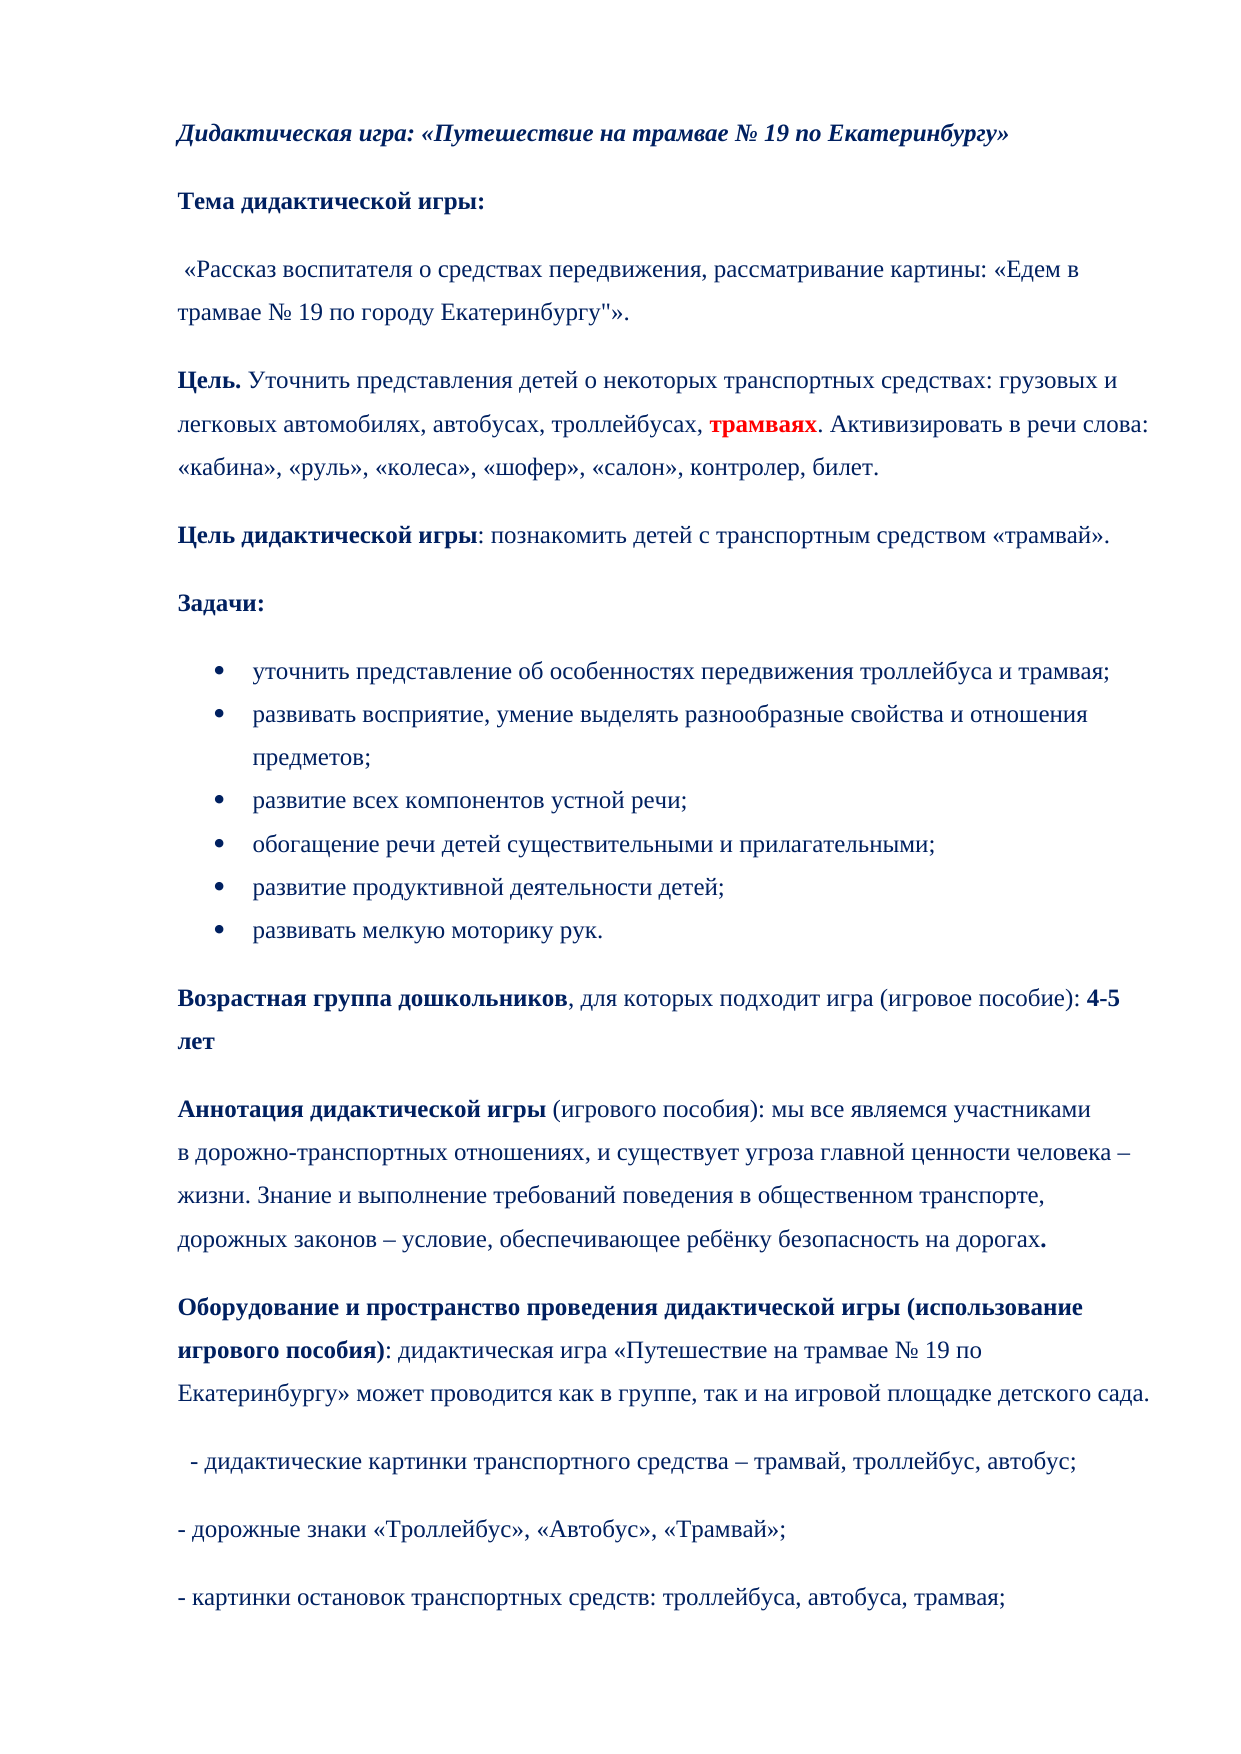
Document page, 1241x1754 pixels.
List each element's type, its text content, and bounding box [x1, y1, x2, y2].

text Тема дидактической игры: [177, 186, 1152, 215]
text Цель дидактической игры: познакомить детей с транспортным средством «трамвай». [177, 520, 1152, 549]
list развивать мелкую моторику рук. [215, 915, 1152, 944]
text «Рассказ воспитателя о средствах передвижения, рассматривание картины: «Едем в трамвае № 19 по городу Екатеринбургу"». [177, 254, 1152, 326]
list развивать восприятие, умение выделять разнообразные свойства и отношения предметов; [215, 699, 1152, 771]
text Цель. Уточнить представления детей о некоторых транспортных средствах: грузовых и легковых автомобилях, автобусах, троллейбусах, трамваях. Активизировать в речи слова: «кабина», «руль», «колеса», «шофер», «салон», контролер, билет. [177, 366, 1152, 481]
text Аннотация дидактической игры (игрового пособия): мы все являемся участниками в дорожно-транспортных отношениях, и существует угроза главной ценности человека – жизни. Знание и выполнение требований поведения в общественном транспорте, дорожных законов – условие, обеспечивающее ребёнку безопасность на дорогах. [177, 1094, 1152, 1252]
text Задачи: [177, 588, 1152, 617]
text Возрастная группа дошкольников, для которых подходит игра (игровое пособие): 4-5 лет [177, 983, 1152, 1055]
text Оборудование и пространство проведения дидактической игры (использование игрового пособия): дидактическая игра «Путешествие на трамвае № 19 по Екатеринбургу» может проводится как в группе, так и на игровой площадке детского сада. [177, 1292, 1152, 1407]
list развитие продуктивной деятельности детей; [215, 872, 1152, 901]
text - дорожные знаки «Троллейбус», «Автобус», «Трамвай»; [177, 1514, 1152, 1543]
list уточнить представление об особенностях передвижения троллейбуса и трамвая; [215, 656, 1152, 685]
list обогащение речи детей существительными и прилагательными; [215, 829, 1152, 857]
text - картинки остановок транспортных средств: троллейбуса, автобуса, трамвая; [177, 1582, 1152, 1611]
text - дидактические картинки транспортного средства – трамвай, троллейбус, автобус; [177, 1446, 1152, 1475]
list развитие всех компонентов устной речи; [215, 786, 1152, 814]
text Дидактическая игра: «Путешествие на трамвае № 19 по Екатеринбургу» [177, 118, 1152, 147]
